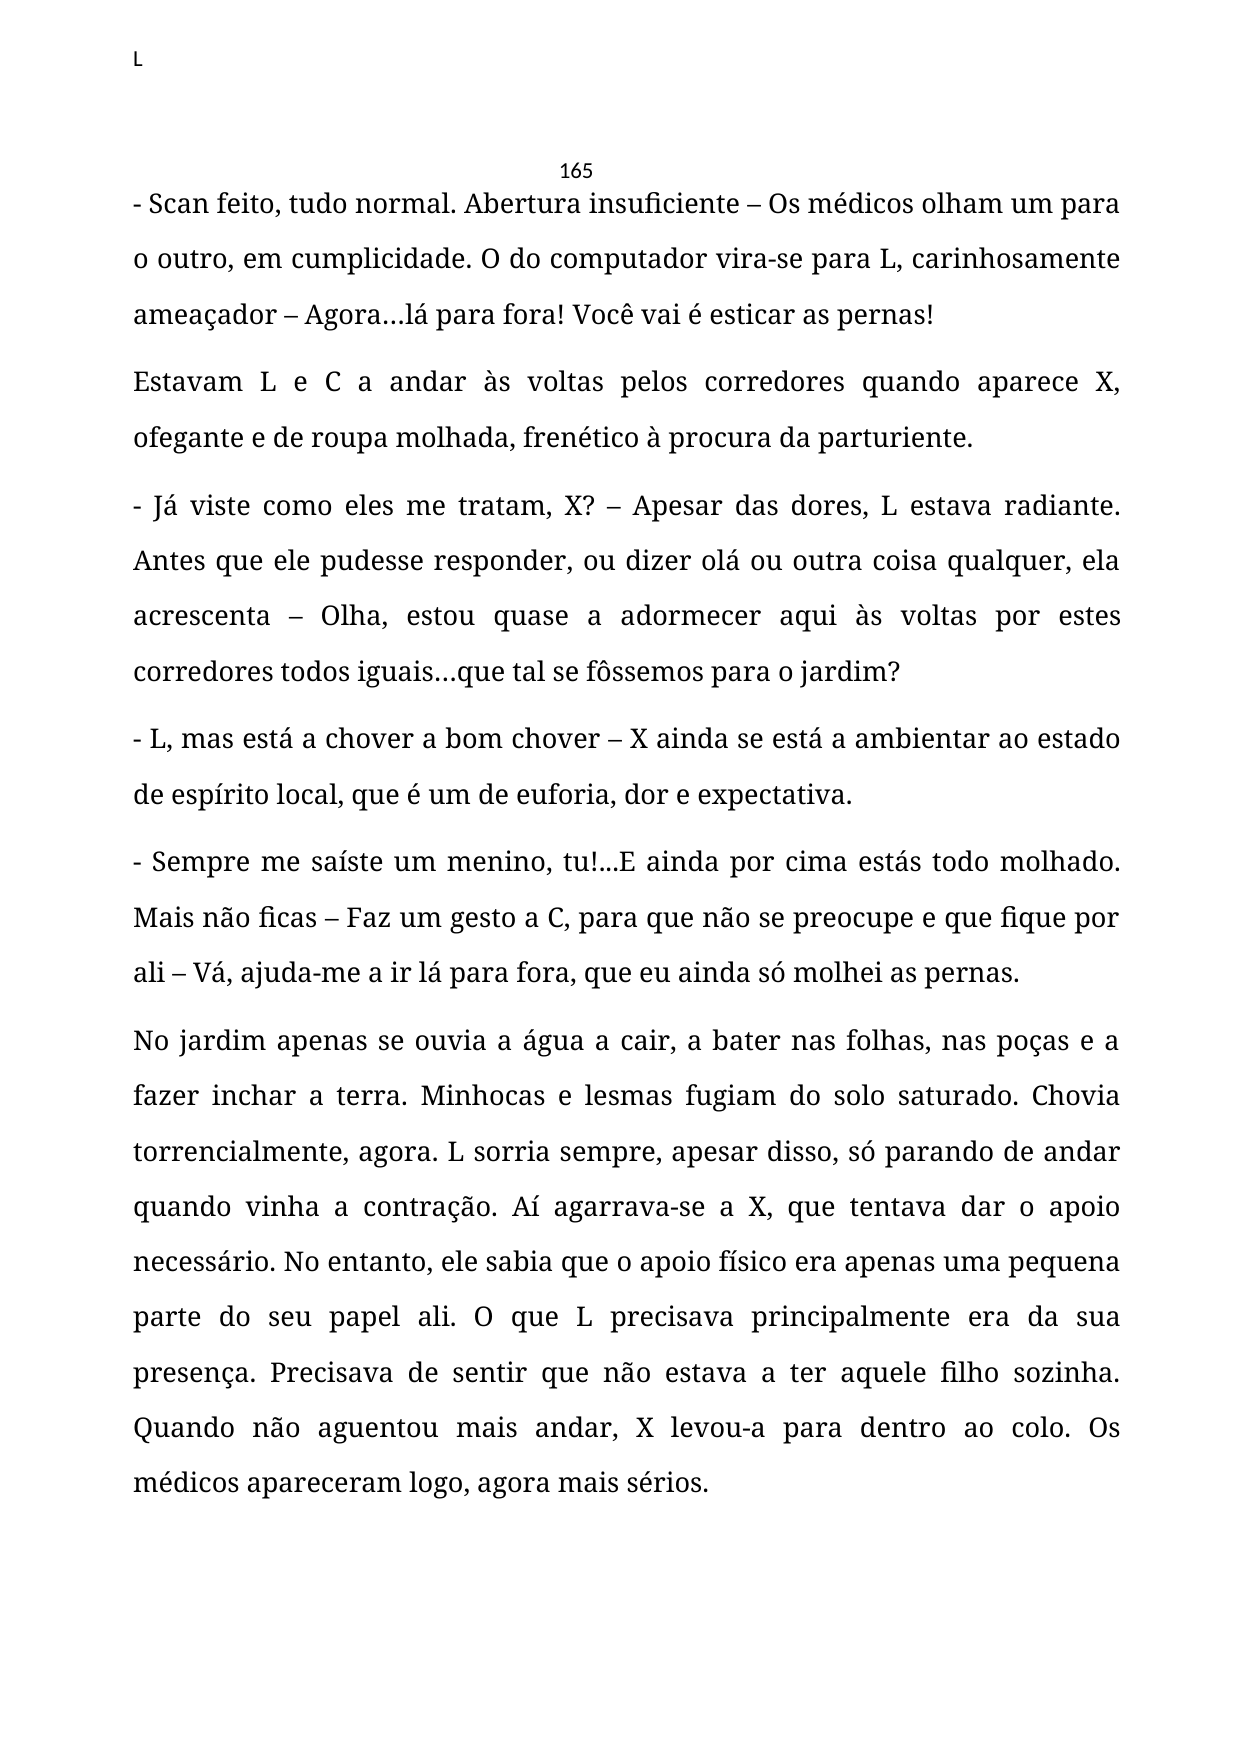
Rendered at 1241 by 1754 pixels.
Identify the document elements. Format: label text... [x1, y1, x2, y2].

text - Sempre me saíste um menino, tu!...E ainda por cima estás todo molhado. Mais não ficas – Faz um gesto a C, para que não se preocupe e que fique por ali – Vá, ajuda-me a ir lá para fora, que eu ainda só molhei as pernas. [133, 843, 1122, 990]
text Estavam L e C a andar às voltas pelos corredores quando aparece X, ofegante e de roupa molhada, frenético à procura da parturiente. [133, 363, 1122, 455]
text - Já viste como eles me tratam, X? – Apesar das dores, L estava radiante. Antes que ele pudesse responder, ou dizer olá ou outra coisa qualquer, ela acrescenta – Olha, estou quase a adormecer aqui às voltas por estes corredores todos iguais…que tal se fôssemos para o jardim? [133, 486, 1122, 689]
text - Scan feito, tudo normal. Abertura insuficiente – Os médicos olham um para o outro, em cumplicidade. O do computador vira-se para L, carinhosamente ameaçador – Agora…lá para fora! Você vai é esticar as pernas! [133, 184, 1122, 332]
text No jardim apenas se ouvia a água a cair, a bater nas folhas, nas poças e a fazer inchar a terra. Minhocas e lesmas fugiam do solo saturado. Chovia torrencialmente, agora. L sorria sempre, apesar disso, só parando de andar quando vinha a contração. Aí agarrava-se a X, que tentava dar o apoio necessário. No entanto, ele sabia que o apoio físico era apenas uma pequena parte do seu papel ali. O que L precisava principalmente era da sua presença. Precisava de sentir que não estava a ter aquele filho sozinha. Quando não aguentou mais andar, X levou-a para dentro ao colo. Os médicos apareceram logo, agora mais sérios. [133, 1021, 1122, 1501]
text - L, mas está a chover a bom chover – X ainda se está a ambientar ao estado de espírito local, que é um de euforia, dor e expectativa. [133, 720, 1122, 812]
